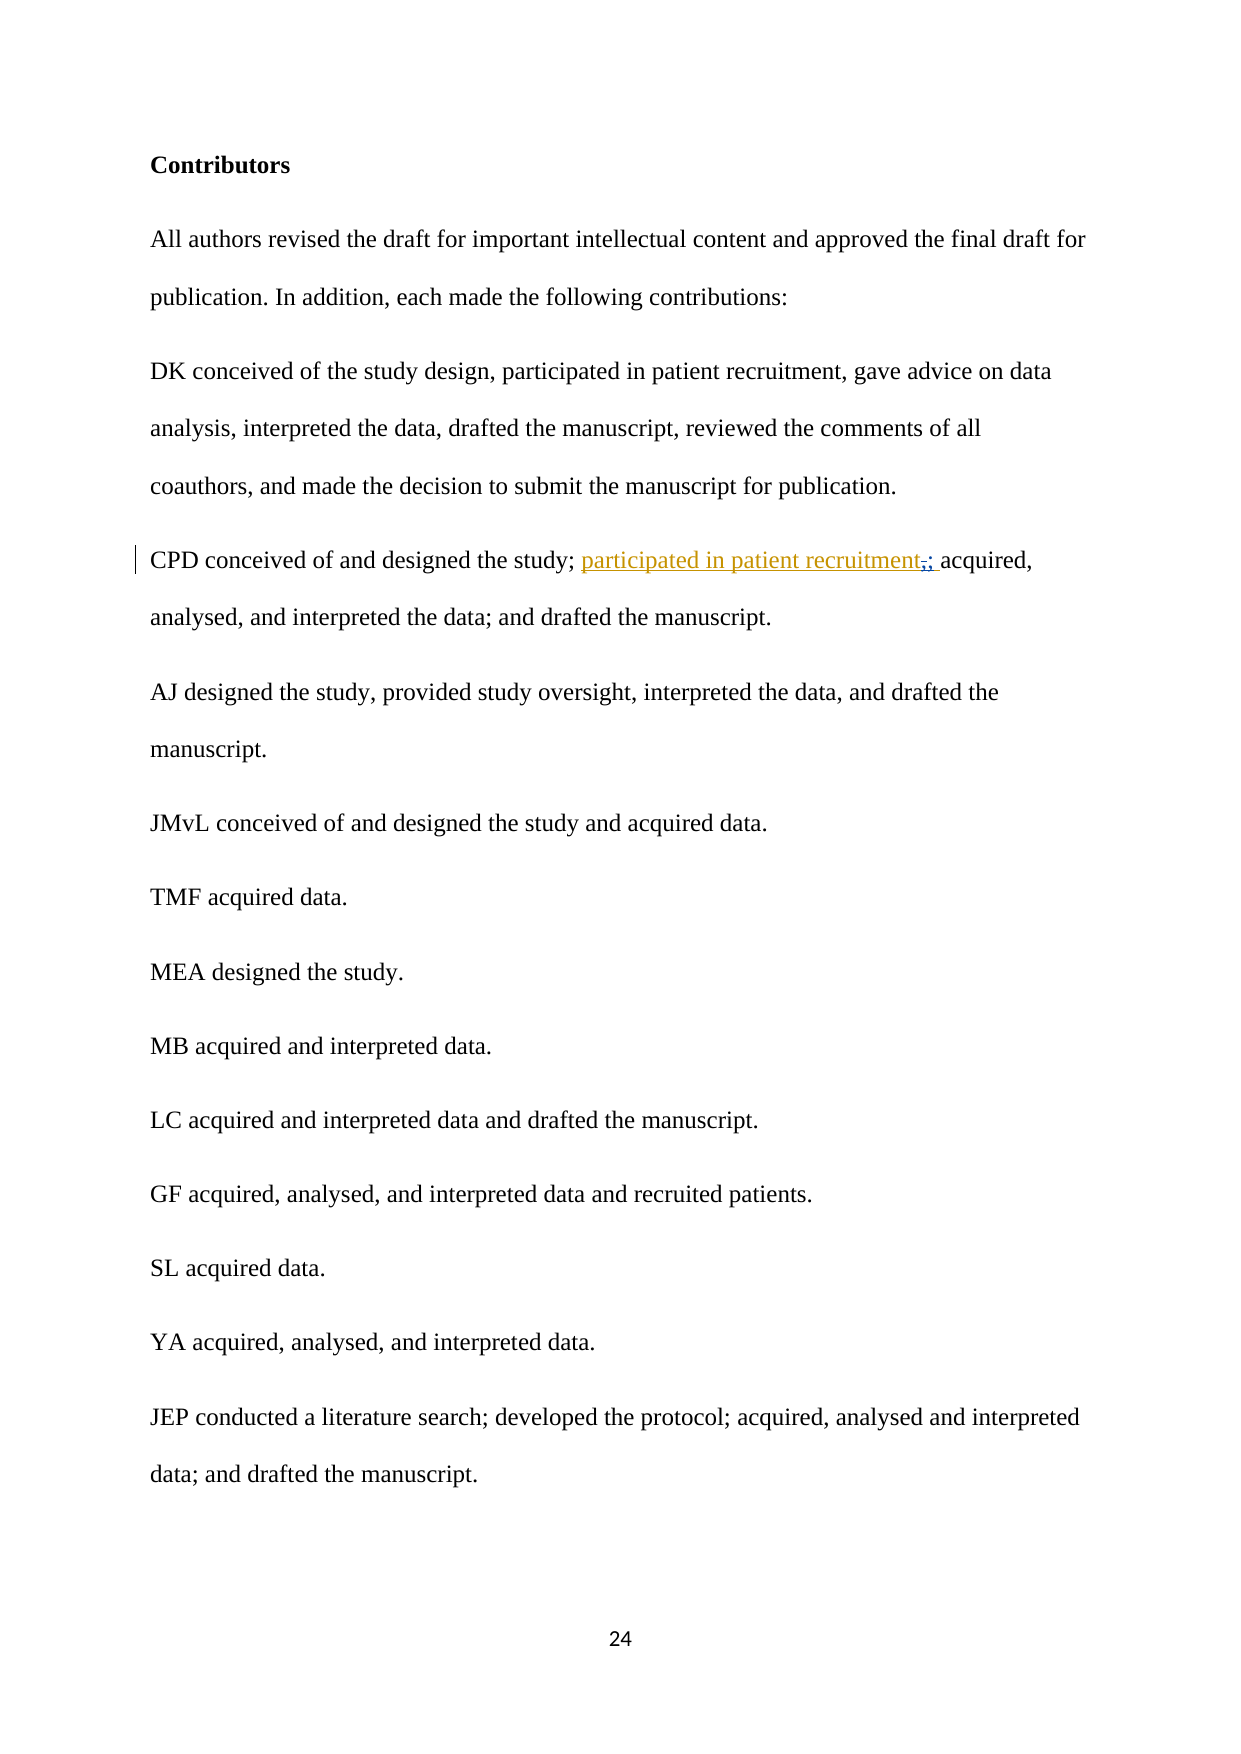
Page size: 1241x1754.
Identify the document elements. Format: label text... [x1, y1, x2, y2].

text JMvL conceived of and designed the study and acquired data. [150, 808, 1090, 837]
text All authors revised the draft for important intellectual content and approved the final draft for publication. In addition, each made the following contributions: [150, 224, 1090, 310]
text JEP conducted a literature search; developed the protocol; acquired, analysed and interpreted data; and drafted the manuscript. [150, 1402, 1090, 1488]
text SL acquired data. [150, 1253, 1090, 1282]
text Contributors [150, 150, 1090, 179]
text GF acquired, analysed, and interpreted data and recruited patients. [150, 1179, 1090, 1208]
text DK conceived of the study design, participated in patient recruitment, gave advice on data analysis, interpreted the data, drafted the manuscript, reviewed the comments of all coauthors, and made the decision to submit the manuscript for publication. [150, 356, 1090, 499]
text CPD conceived of and designed the study; acquired, analysed, and interpreted the data; and drafted the manuscript. [150, 545, 1090, 631]
text YA acquired, analysed, and interpreted data. [150, 1327, 1090, 1356]
text AJ designed the study, provided study oversight, interpreted the data, and drafted the manuscript. [150, 677, 1090, 763]
text TMF acquired data. [150, 882, 1090, 911]
text LC acquired and interpreted data and drafted the manuscript. [150, 1105, 1090, 1134]
text MEA designed the study. [150, 957, 1090, 985]
text MB acquired and interpreted data. [150, 1031, 1090, 1059]
